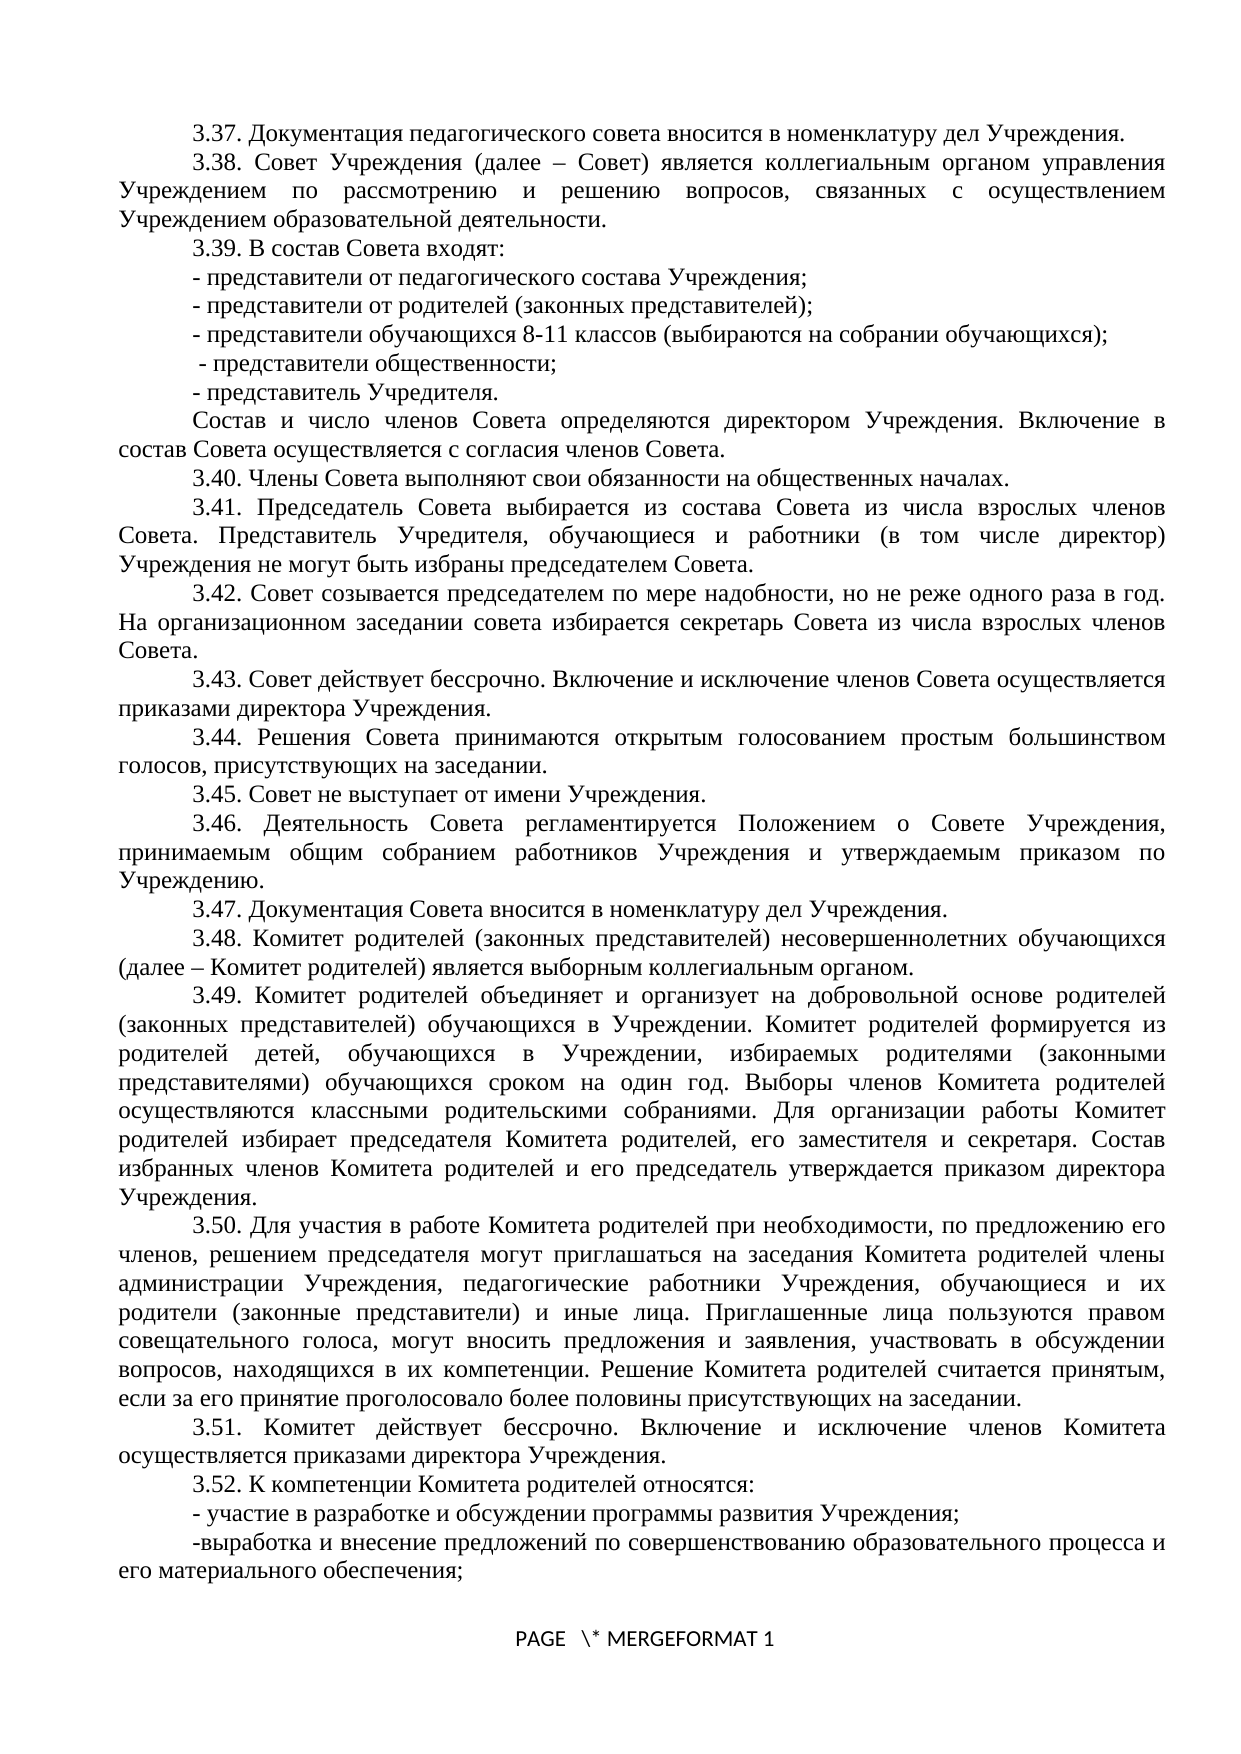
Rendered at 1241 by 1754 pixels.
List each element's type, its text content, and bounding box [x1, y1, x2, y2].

text 3.40. Члены Совета выполняют свои обязанности на общественных началах. [118, 463, 1167, 492]
text 3.44. Решения Совета принимаются открытым голосованием простым большинством голосов, присутствующих на заседании. [118, 722, 1167, 779]
text - представители от родителей (законных представителей); [118, 291, 1167, 319]
text 3.46. Деятельность Совета регламентируется Положением о Совете Учреждения, принимаемым общим собранием работников Учреждения и утверждаемым приказом по Учреждению. [118, 808, 1167, 894]
text - представитель Учредителя. [118, 377, 1167, 406]
text -выработка и внесение предложений по совершенствованию образовательного процесса и его материального обеспечения; [118, 1527, 1167, 1584]
text - представители общественности; [118, 348, 1167, 377]
text 3.42. Совет созывается председателем по мере надобности, но не реже одного раза в год. На организационном заседании совета избирается секретарь Совета из числа взрослых членов Совета. [118, 578, 1167, 664]
text 3.48. Комитет родителей (законных представителей) несовершеннолетних обучающихся (далее – Комитет родителей) является выборным коллегиальным органом. [118, 923, 1167, 981]
text 3.52. К компетенции Комитета родителей относятся: [118, 1469, 1167, 1498]
text 3.45. Совет не выступает от имени Учреждения. [118, 779, 1167, 808]
text 3.39. В состав Совета входят: [118, 233, 1167, 262]
text Состав и число членов Совета определяются директором Учреждения. Включение в состав Совета осуществляется с согласия членов Совета. [118, 406, 1167, 463]
text 3.47. Документация Совета вносится в номенклатуру дел Учреждения. [118, 894, 1167, 923]
text 3.41. Председатель Совета выбирается из состава Совета из числа взрослых членов Совета. Представитель Учредителя, обучающиеся и работники (в том числе директор) Учреждения не могут быть избраны председателем Совета. [118, 492, 1167, 578]
text 3.51. Комитет действует бессрочно. Включение и исключение членов Комитета осуществляется приказами директора Учреждения. [118, 1412, 1167, 1469]
text 3.43. Совет действует бессрочно. Включение и исключение членов Совета осуществляется приказами директора Учреждения. [118, 664, 1167, 722]
text 3.38. Совет Учреждения (далее – Совет) является коллегиальным органом управления Учреждением по рассмотрению и решению вопросов, связанных с осуществлением Учреждением образовательной деятельности. [118, 147, 1167, 233]
text - представители от педагогического состава Учреждения; [118, 262, 1167, 291]
text 3.50. Для участия в работе Комитета родителей при необходимости, по предложению его членов, решением председателя могут приглашаться на заседания Комитета родителей члены администрации Учреждения, педагогические работники Учреждения, обучающиеся и их родители (законные представители) и иные лица. Приглашенные лица пользуются правом совещательного голоса, могут вносить предложения и заявления, участвовать в обсуждении вопросов, находящихся в их компетенции. Решение Комитета родителей считается принятым, если за его принятие проголосовало более половины присутствующих на заседании. [118, 1211, 1167, 1412]
text - представители обучающихся 8-11 классов (выбираются на собрании обучающихся); [118, 319, 1167, 348]
text 3.37. Документация педагогического совета вносится в номенклатуру дел Учреждения. [118, 118, 1167, 147]
text - участие в разработке и обсуждении программы развития Учреждения; [118, 1498, 1167, 1527]
text 3.49. Комитет родителей объединяет и организует на добровольной основе родителей (законных представителей) обучающихся в Учреждении. Комитет родителей формируется из родителей детей, обучающихся в Учреждении, избираемых родителями (законными представителями) обучающихся сроком на один год. Выборы членов Комитета родителей осуществляются классными родительскими собраниями. Для организации работы Комитет родителей избирает председателя Комитета родителей, его заместителя и секретаря. Состав избранных членов Комитета родителей и его председатель утверждается приказом директора Учреждения. [118, 981, 1167, 1211]
